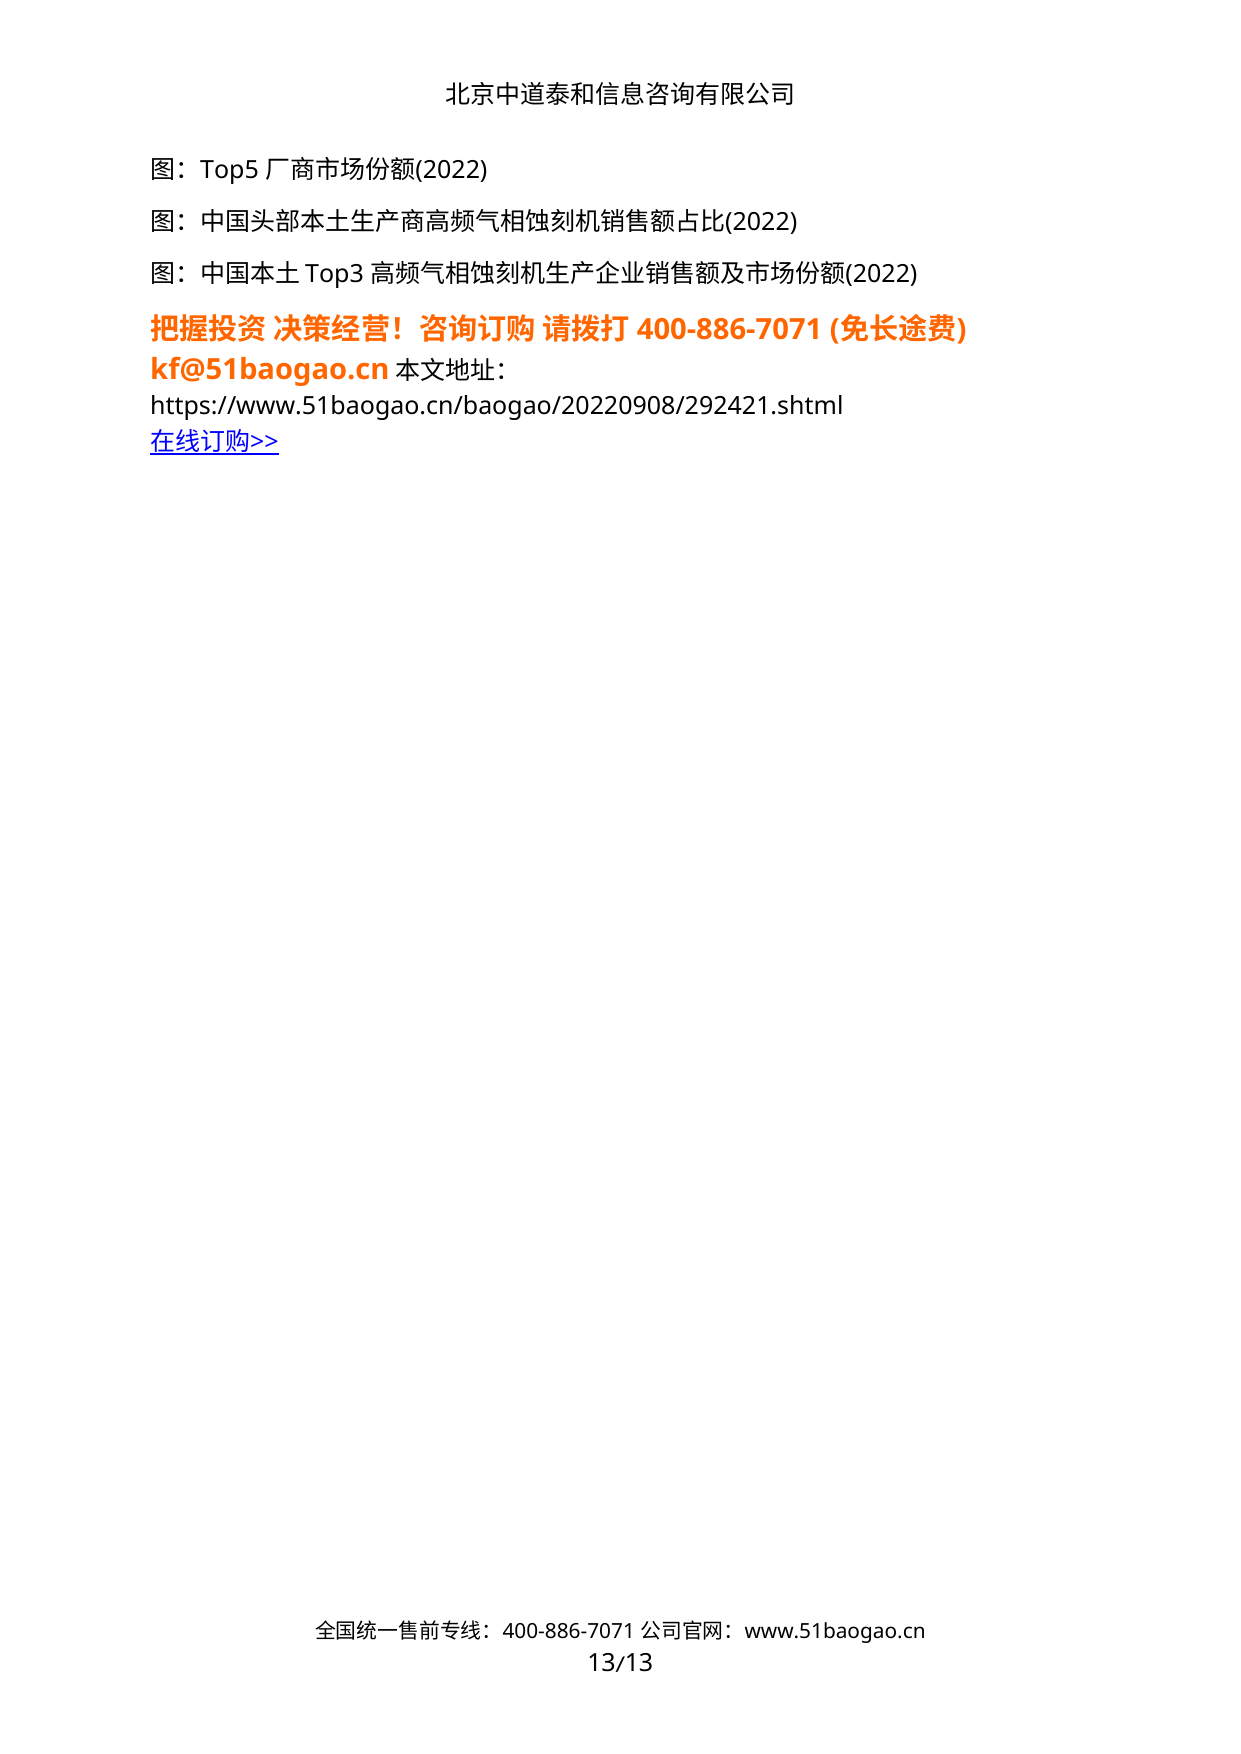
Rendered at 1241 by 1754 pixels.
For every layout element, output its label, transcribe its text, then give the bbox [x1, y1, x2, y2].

text 图：Top5 厂商市场份额(2022) [150, 150, 1090, 186]
text 在线订购>> [150, 422, 1090, 458]
text 图：中国头部本土生产商高频气相蚀刻机销售额占比(2022) [150, 202, 1090, 238]
text 把握投资 决策经营！咨询订购 请拨打 400-886-7071 (免长途费) kf@51baogao.cn本文地址：https://www.51baogao.cn/baogao/20220908/292421.shtml [150, 306, 1090, 422]
text 图：中国本土Top3 高频气相蚀刻机生产企业销售额及市场份额(2022) [150, 254, 1090, 290]
